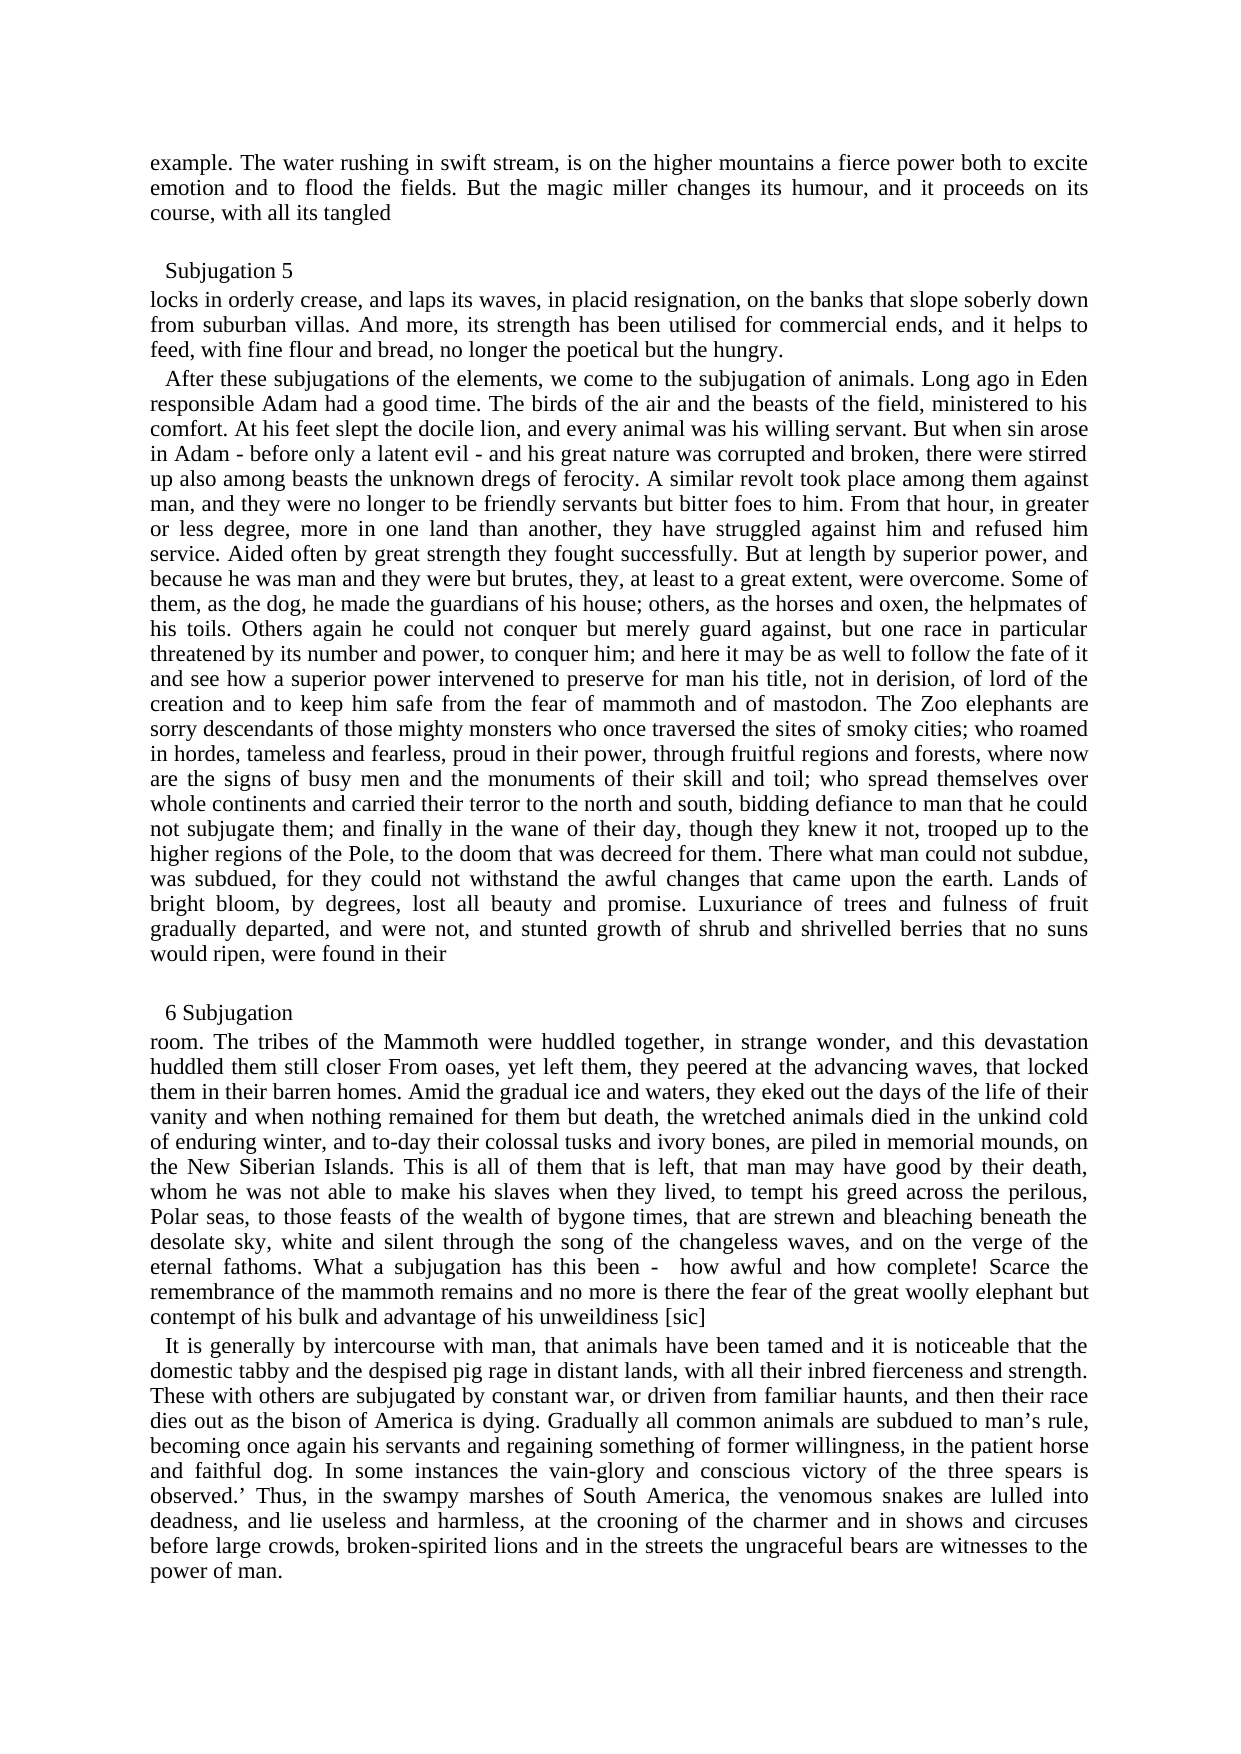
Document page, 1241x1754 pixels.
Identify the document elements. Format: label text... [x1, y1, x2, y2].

text 6 Subjugation [150, 1000, 1090, 1025]
text Subjugation 5 [150, 258, 1090, 283]
text room. The tribes of the Mammoth were huddled together, in strange wonder, and this devastation huddled them still closer From oases, yet left them, they peered at the advancing waves, that locked them in their barren homes. Amid the gradual ice and waters, they eked out the days of the life of their vanity and when nothing remained for them but death, the wretched animals died in the unkind cold of enduring winter, and to-day their colossal tusks and ivory bones, are piled in memorial mounds, on the New Siberian Islands. This is all of them that is left, that man may have good by their death, whom he was not able to make his slaves when they lived, to tempt his greed across the perilous, Polar seas, to those feasts of the wealth of bygone times, that are strewn and bleaching beneath the desolate sky, white and silent through the song of the changeless waves, and on the verge of the eternal fathoms. What a subjugation has this been - how awful and how complete! Scarce the remembrance of the mammoth remains and no more is there the fear of the great woolly elephant but contempt of his bulk and advantage of his unweildiness [sic] [150, 1029, 1090, 1329]
text It is generally by intercourse with man, that animals have been tamed and it is noticeable that the domestic tabby and the despised pig rage in distant lands, with all their inbred fierceness and strength. These with others are subjugated by constant war, or driven from familiar haunts, and then their race dies out as the bison of America is dying. Gradually all common animals are subdued to man’s rule, becoming once again his servants and regaining something of former willingness, in the patient horse and faithful dog. In some instances the vain-glory and conscious victory of the three spears is observed.’ Thus, in the swampy marshes of South America, the venomous snakes are lulled into deadness, and lie useless and harmless, at the crooning of the charmer and in shows and circuses before large crowds, broken-spirited lions and in the streets the ungraceful bears are witnesses to the power of man. [150, 1333, 1090, 1583]
text After these subjugations of the elements, we come to the subjugation of animals. Long ago in Eden responsible Adam had a good time. The birds of the air and the beasts of the field, ministered to his comfort. At his feet slept the docile lion, and every animal was his willing servant. But when sin arose in Adam - before only a latent evil - and his great nature was corrupted and broken, there were stirred up also among beasts the unknown dregs of ferocity. A similar revolt took place among them against man, and they were no longer to be friendly servants but bitter foes to him. From that hour, in greater or less degree, more in one land than another, they have struggled against him and refused him service. Aided often by great strength they fought successfully. But at length by superior power, and because he was man and they were but brutes, they, at least to a great extent, were overcome. Some of them, as the dog, he made the guardians of his house; others, as the horses and oxen, the helpmates of his toils. Others again he could not conquer but merely guard against, but one race in particular threatened by its number and power, to conquer him; and here it may be as well to follow the fate of it and see how a superior power intervened to preserve for man his title, not in derision, of lord of the creation and to keep him safe from the fear of mammoth and of mastodon. The Zoo elephants are sorry descendants of those mighty monsters who once traversed the sites of smoky cities; who roamed in hordes, tameless and fearless, proud in their power, through fruitful regions and forests, where now are the signs of busy men and the monuments of their skill and toil; who spread themselves over whole continents and carried their terror to the north and south, bidding defiance to man that he could not subjugate them; and finally in the wane of their day, though they knew it not, trooped up to the higher regions of the Pole, to the doom that was decreed for them. There what man could not subdue, was subdued, for they could not withstand the awful changes that came upon the earth. Lands of bright bloom, by degrees, lost all beauty and promise. Luxuriance of trees and fulness of fruit gradually departed, and were not, and stunted growth of shrub and shrivelled berries that no suns would ripen, were found in their [150, 367, 1090, 967]
text locks in orderly crease, and laps its waves, in placid resignation, on the banks that slope soberly down from suburban villas. And more, its strength has been utilised for commercial ends, and it helps to feed, with fine flour and bread, no longer the poetical but the hungry. [150, 287, 1090, 362]
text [150, 150, 1090, 225]
